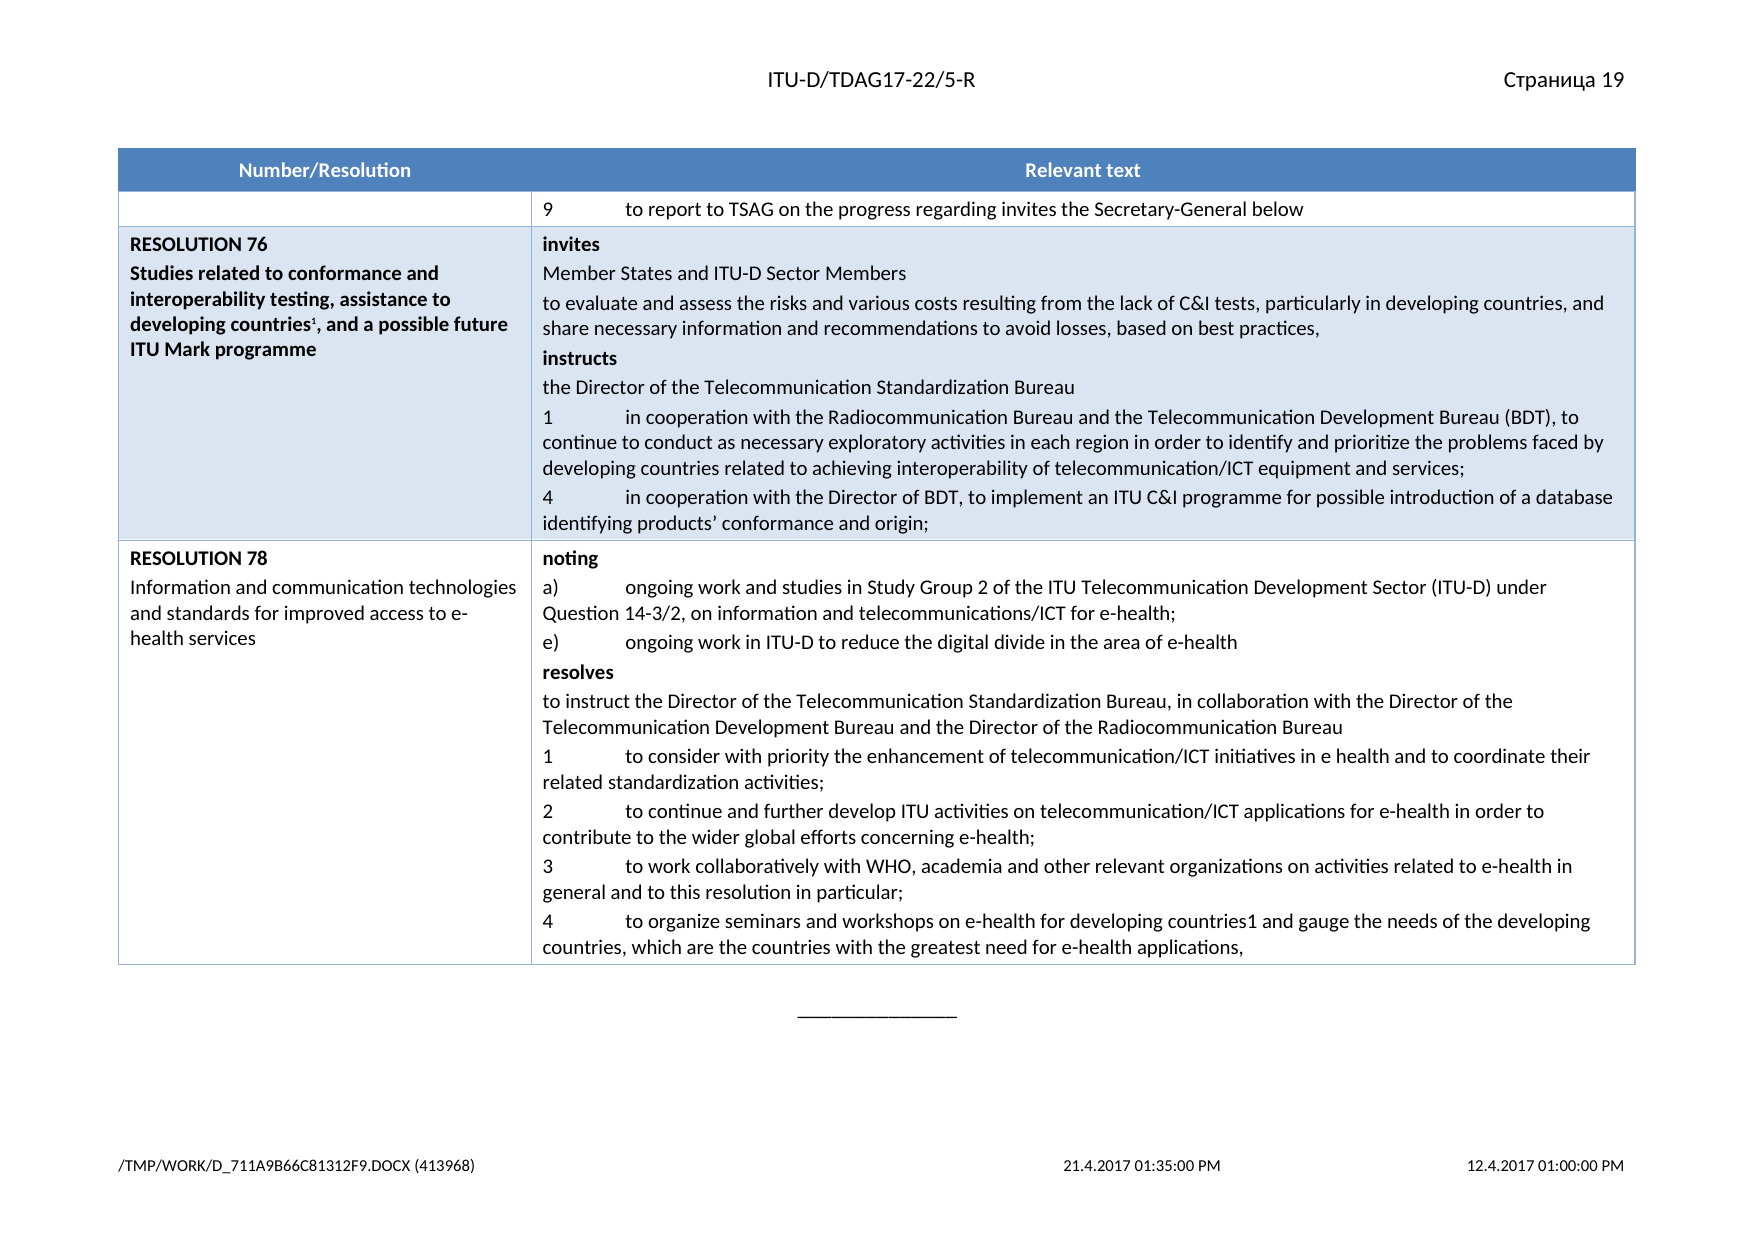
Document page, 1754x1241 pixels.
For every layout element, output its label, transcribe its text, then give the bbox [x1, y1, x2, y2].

table_cell RESOLUTION 76 Studies related to conformance and interoperability testing, assistance to developing countries1, and a possible future ITU Mark programme [119, 227, 531, 539]
table_cell invites Member States and ITU-D Sector Members to evaluate and assess the risks and various costs resulting from the lack of C&I tests, particularly in developing countries, and share necessary information and recommendations to avoid losses, based on best practices, instructs the Director of the Telecommunication Standardization Bureau 1 in cooperation with the Radiocommunication Bureau and the Telecommunication Development Bureau (BDT), to continue to conduct as necessary exploratory activities in each region in order to identify and prioritize the problems faced by developing countries related to achieving interoperability of telecommunication/ICT equipment and services; 4 in cooperation with the Director of BDT, to implement an ITU C&I programme for possible introduction of a database identifying products’ conformance and origin; [532, 227, 1634, 539]
table_header Relevant text [532, 149, 1634, 191]
table_cell noting a) ongoing work and studies in Study Group 2 of the ITU Telecommunication Development Sector (ITU-D) under Question 14-3/2, on information and telecommunications/ICT for e-health; e) ongoing work in ITU-D to reduce the digital divide in the area of e-health resolves to instruct the Director of the Telecommunication Standardization Bureau, in collaboration with the Director of the Telecommunication Development Bureau and the Director of the Radiocommunication Bureau 1 to consider with priority the enhancement of telecommunication/ICT initiatives in e health and to coordinate their related standardization activities; 2 to continue and further develop ITU activities on telecommunication/ICT applications for e-health in order to contribute to the wider global efforts concerning e-health; 3 to work collaboratively with WHO, academia and other relevant organizations on activities related to e-health in general and to this resolution in particular; 4 to organize seminars and workshops on e-health for developing countries1 and gauge the needs of the developing countries, which are the countries with the greatest need for e-health applications, [532, 541, 1634, 963]
text ______________ [118, 993, 1636, 1021]
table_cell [119, 192, 531, 226]
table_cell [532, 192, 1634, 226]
table_header Number/Resolution [119, 149, 531, 191]
table_cell RESOLUTION 78 Information and communication technologies and standards for improved access to e-health services [119, 541, 531, 963]
